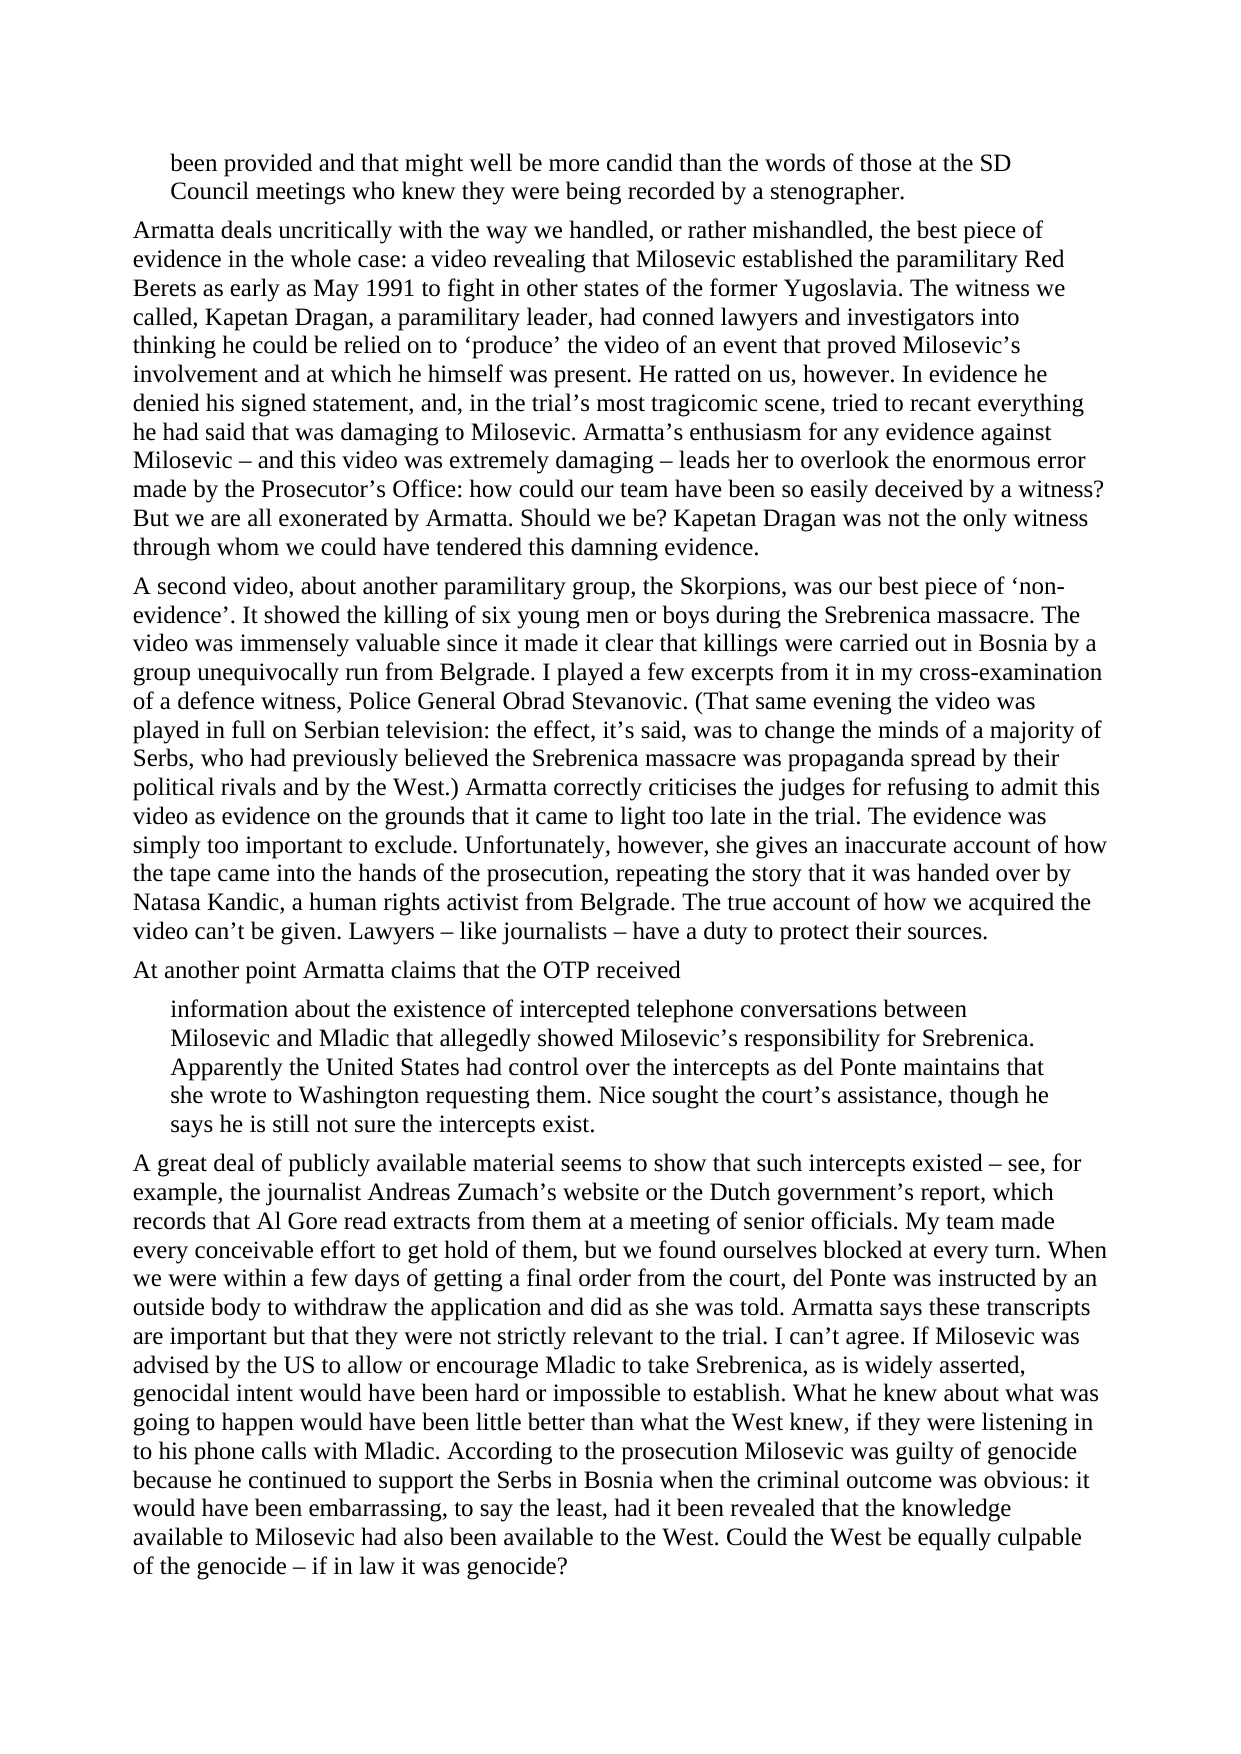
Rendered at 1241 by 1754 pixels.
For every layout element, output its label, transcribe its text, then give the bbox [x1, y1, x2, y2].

text A second video, about another paramilitary group, the Skorpions, was our best piece of ‘non-evidence’. It showed the killing of six young men or boys during the Srebrenica massacre. The video was immensely valuable since it made it clear that killings were carried out in Bosnia by a group unequivocally run from Belgrade. I played a few excerpts from it in my cross-examination of a defence witness, Police General Obrad Stevanovic. (That same evening the video was played in full on Serbian television: the effect, it’s said, was to change the minds of a majority of Serbs, who had previously believed the Srebrenica massacre was propaganda spread by their political rivals and by the West.) Armatta correctly criticises the judges for refusing to admit this video as evidence on the grounds that it came to light too late in the trial. The evidence was simply too important to exclude. Unfortunately, however, she gives an inaccurate account of how the tape came into the hands of the prosecution, repeating the story that it was handed over by Natasa Kandic, a human rights activist from Belgrade. The true account of how we acquired the video can’t be given. Lawyers – like journalists – have a duty to protect their sources. [133, 571, 1108, 945]
text Armatta deals uncritically with the way we handled, or rather mishandled, the best piece of evidence in the whole case: a video revealing that Milosevic established the paramilitary Red Berets as early as May 1991 to fight in other states of the former Yugoslavia. The witness we called, Kapetan Dragan, a paramilitary leader, had conned lawyers and investigators into thinking he could be relied on to ‘produce’ the video of an event that proved Milosevic’s involvement and at which he himself was present. He ratted on us, however. In evidence he denied his signed statement, and, in the trial’s most tragicomic scene, tried to recant everything he had said that was damaging to Milosevic. Armatta’s enthusiasm for any evidence against Milosevic – and this video was extremely damaging – leads her to overlook the enormous error made by the Prosecutor’s Office: how could our team have been so easily deceived by a witness? But we are all exonerated by Armatta. Should we be? Kapetan Dragan was not the only witness through whom we could have tendered this damning evidence. [133, 216, 1108, 561]
text At another point Armatta claims that the OTP received [133, 955, 1108, 984]
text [170, 148, 1070, 205]
text information about the existence of intercepted telephone conversations between Milosevic and Mladic that allegedly showed Milosevic’s responsibility for Srebrenica. Apparently the United States had control over the intercepts as del Ponte maintains that she wrote to Washington requesting them. Nice sought the court’s assistance, though he says he is still not sure the intercepts exist. [170, 994, 1070, 1138]
text A great deal of publicly available material seems to show that such intercepts existed – see, for example, the journalist Andreas Zumach’s website or the Dutch government’s report, which records that Al Gore read extracts from them at a meeting of senior officials. My team made every conceivable effort to get hold of them, but we found ourselves blocked at every turn. When we were within a few days of getting a final order from the court, del Ponte was instructed by an outside body to withdraw the application and did as she was told. Armatta says these transcripts are important but that they were not strictly relevant to the trial. I can’t agree. If Milosevic was advised by the US to allow or encourage Mladic to take Srebrenica, as is widely asserted, genocidal intent would have been hard or impossible to establish. What he knew about what was going to happen would have been little better than what the West knew, if they were listening in to his phone calls with Mladic. According to the prosecution Milosevic was guilty of genocide because he continued to support the Serbs in Bosnia when the criminal outcome was obvious: it would have been embarrassing, to say the least, had it been revealed that the knowledge available to Milosevic had also been available to the West. Could the West be equally culpable of the genocide – if in law it was genocide? [133, 1148, 1108, 1580]
